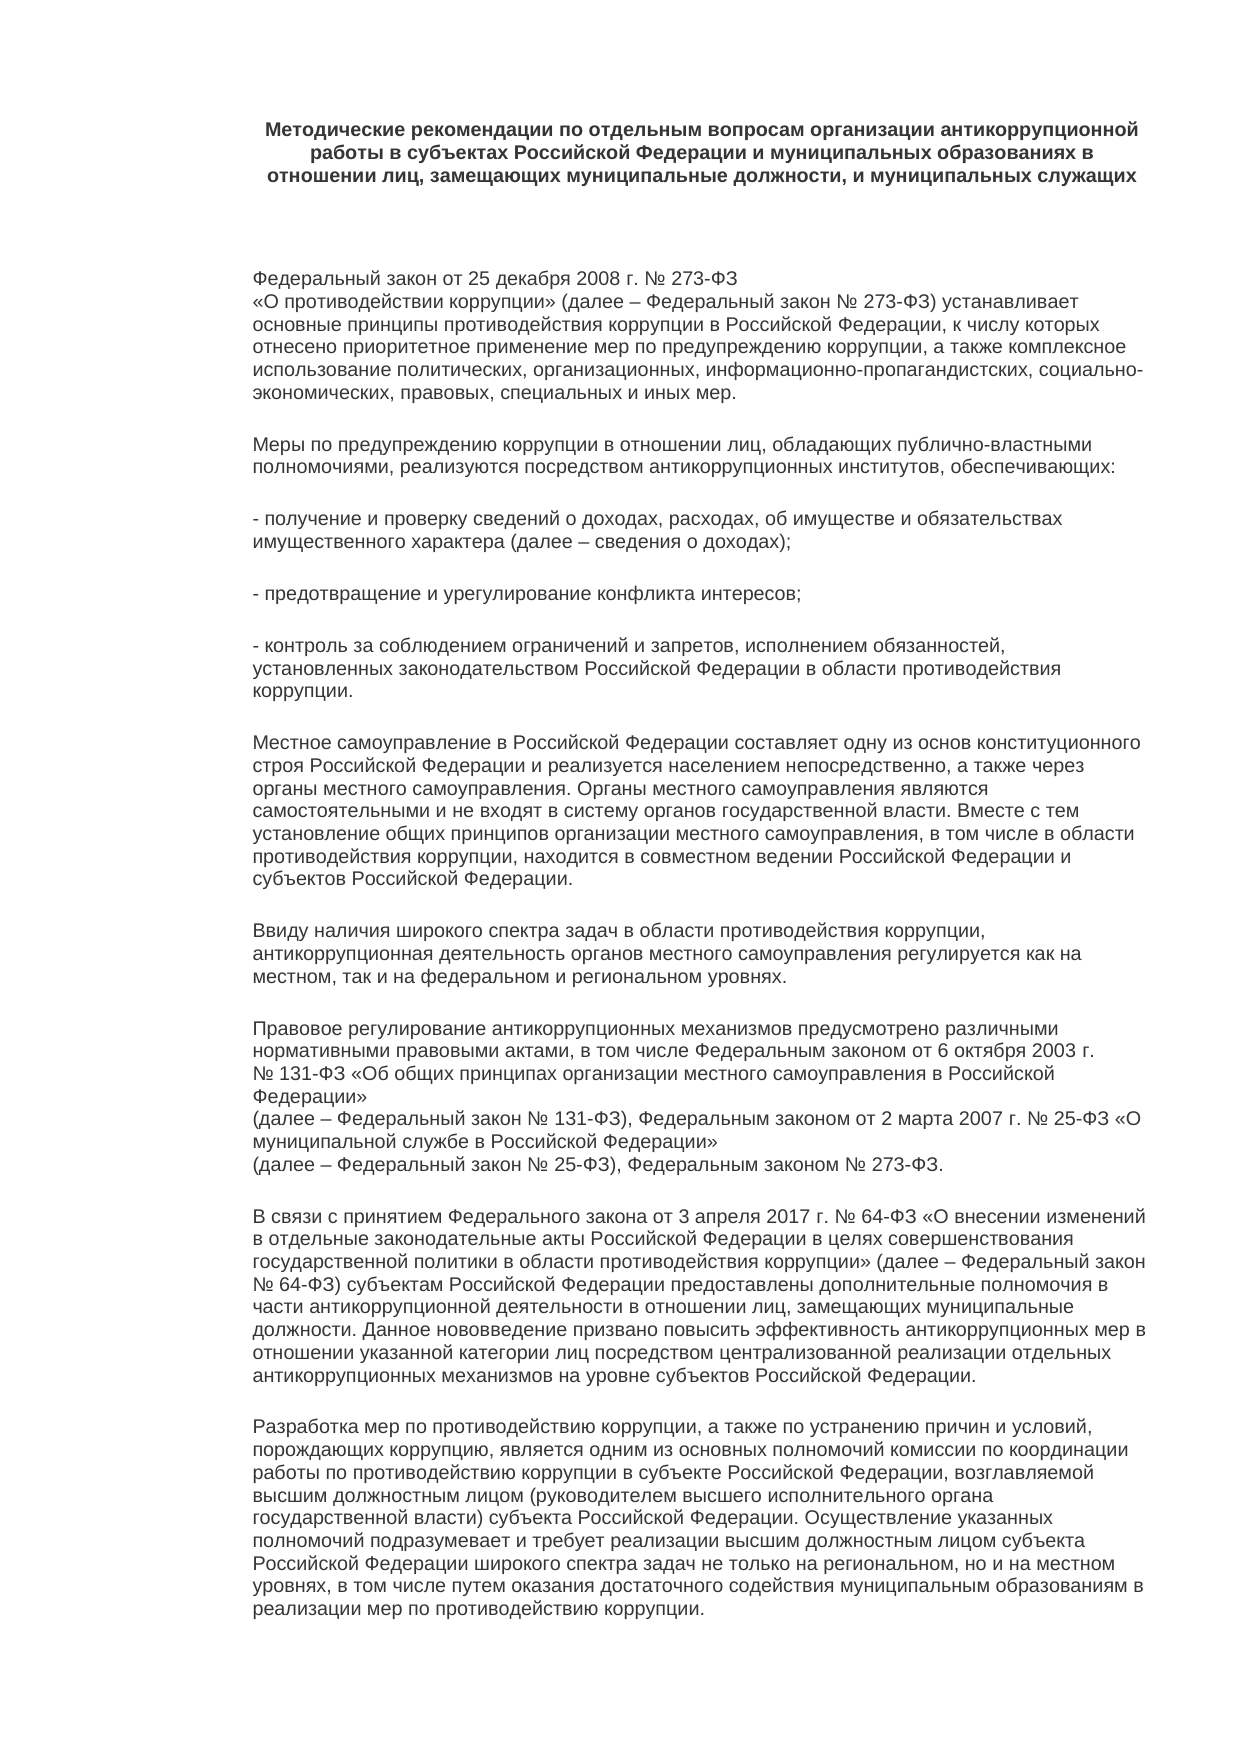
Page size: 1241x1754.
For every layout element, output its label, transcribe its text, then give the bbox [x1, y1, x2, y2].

text Федеральный закон от 25 декабря 2008 г. № 273-ФЗ «О противодействии коррупции» (далее – Федеральный закон № 273-ФЗ) устанавливает основные принципы противодействия коррупции в Российской Федерации, к числу которых отнесено приоритетное применение мер по предупреждению коррупции, а также комплексное использование политических, организационных, информационно-пропагандистских, социально-экономических, правовых, специальных и иных мер. [252, 267, 1152, 403]
text Правовое регулирование антикоррупционных механизмов предусмотрено различными нормативными правовыми актами, в том числе Федеральным законом от 6 октября 2003 г. № 131-ФЗ «Об общих принципах организации местного самоуправления в Российской Федерации» (далее – Федеральный закон № 131-ФЗ), Федеральным законом от 2 марта 2007 г. № 25-ФЗ «О муниципальной службе в Российской Федерации» (далее – Федеральный закон № 25-ФЗ), Федеральным законом № 273-ФЗ. [252, 1016, 1152, 1175]
text - предотвращение и урегулирование конфликта интересов; [252, 582, 1152, 604]
text Ввиду наличия широкого спектра задач в области противодействия коррупции, антикоррупционная деятельность органов местного самоуправления регулируется как на местном, так и на федеральном и региональном уровнях. [252, 919, 1152, 987]
text - получение и проверку сведений о доходах, расходах, об имуществе и обязательствах имущественного характера (далее – сведения о доходах); [252, 507, 1152, 553]
text Местное самоуправление в Российской Федерации составляет одну из основ конституционного строя Российской Федерации и реализуется населением непосредственно, а также через органы местного самоуправления. Органы местного самоуправления являются самостоятельными и не входят в систему органов государственной власти. Вместе с тем установление общих принципов организации местного самоуправления, в том числе в области противодействия коррупции, находится в совместном ведении Российской Федерации и субъектов Российской Федерации. [252, 731, 1152, 890]
text В связи с принятием Федерального закона от 3 апреля 2017 г. № 64-ФЗ «О внесении изменений в отдельные законодательные акты Российской Федерации в целях совершенствования государственной политики в области противодействия коррупции» (далее – Федеральный закон № 64-ФЗ) субъектам Российской Федерации предоставлены дополнительные полномочия в части антикоррупционной деятельности в отношении лиц, замещающих муниципальные должности. Данное нововведение призвано повысить эффективность антикоррупционных мер в отношении указанной категории лиц посредством централизованной реализации отдельных антикоррупционных механизмов на уровне субъектов Российской Федерации. [252, 1204, 1152, 1386]
text Разработка мер по противодействию коррупции, а также по устранению причин и условий, порождающих коррупцию, является одним из основных полномочий комиссии по координации работы по противодействию коррупции в субъекте Российской Федерации, возглавляемой высшим должностным лицом (руководителем высшего исполнительного органа государственной власти) субъекта Российской Федерации. Осуществление указанных полномочий подразумевает и требует реализации высшим должностным лицом субъекта Российской Федерации широкого спектра задач не только на региональном, но и на местном уровнях, в том числе путем оказания достаточного содействия муниципальным образованиям в реализации мер по противодействию коррупции. [252, 1415, 1152, 1620]
text Меры по предупреждению коррупции в отношении лиц, обладающих публично-властными полномочиями, реализуются посредством антикоррупционных институтов, обеспечивающих: [252, 433, 1152, 478]
text - контроль за соблюдением ограничений и запретов, исполнением обязанностей, установленных законодательством Российской Федерации в области противодействия коррупции. [252, 634, 1152, 702]
text Методические рекомендации по отдельным вопросам организации антикоррупционной работы в субъектах Российской Федерации и муниципальных образованиях в отношении лиц, замещающих муниципальные должности, и муниципальных служащих [252, 118, 1152, 186]
